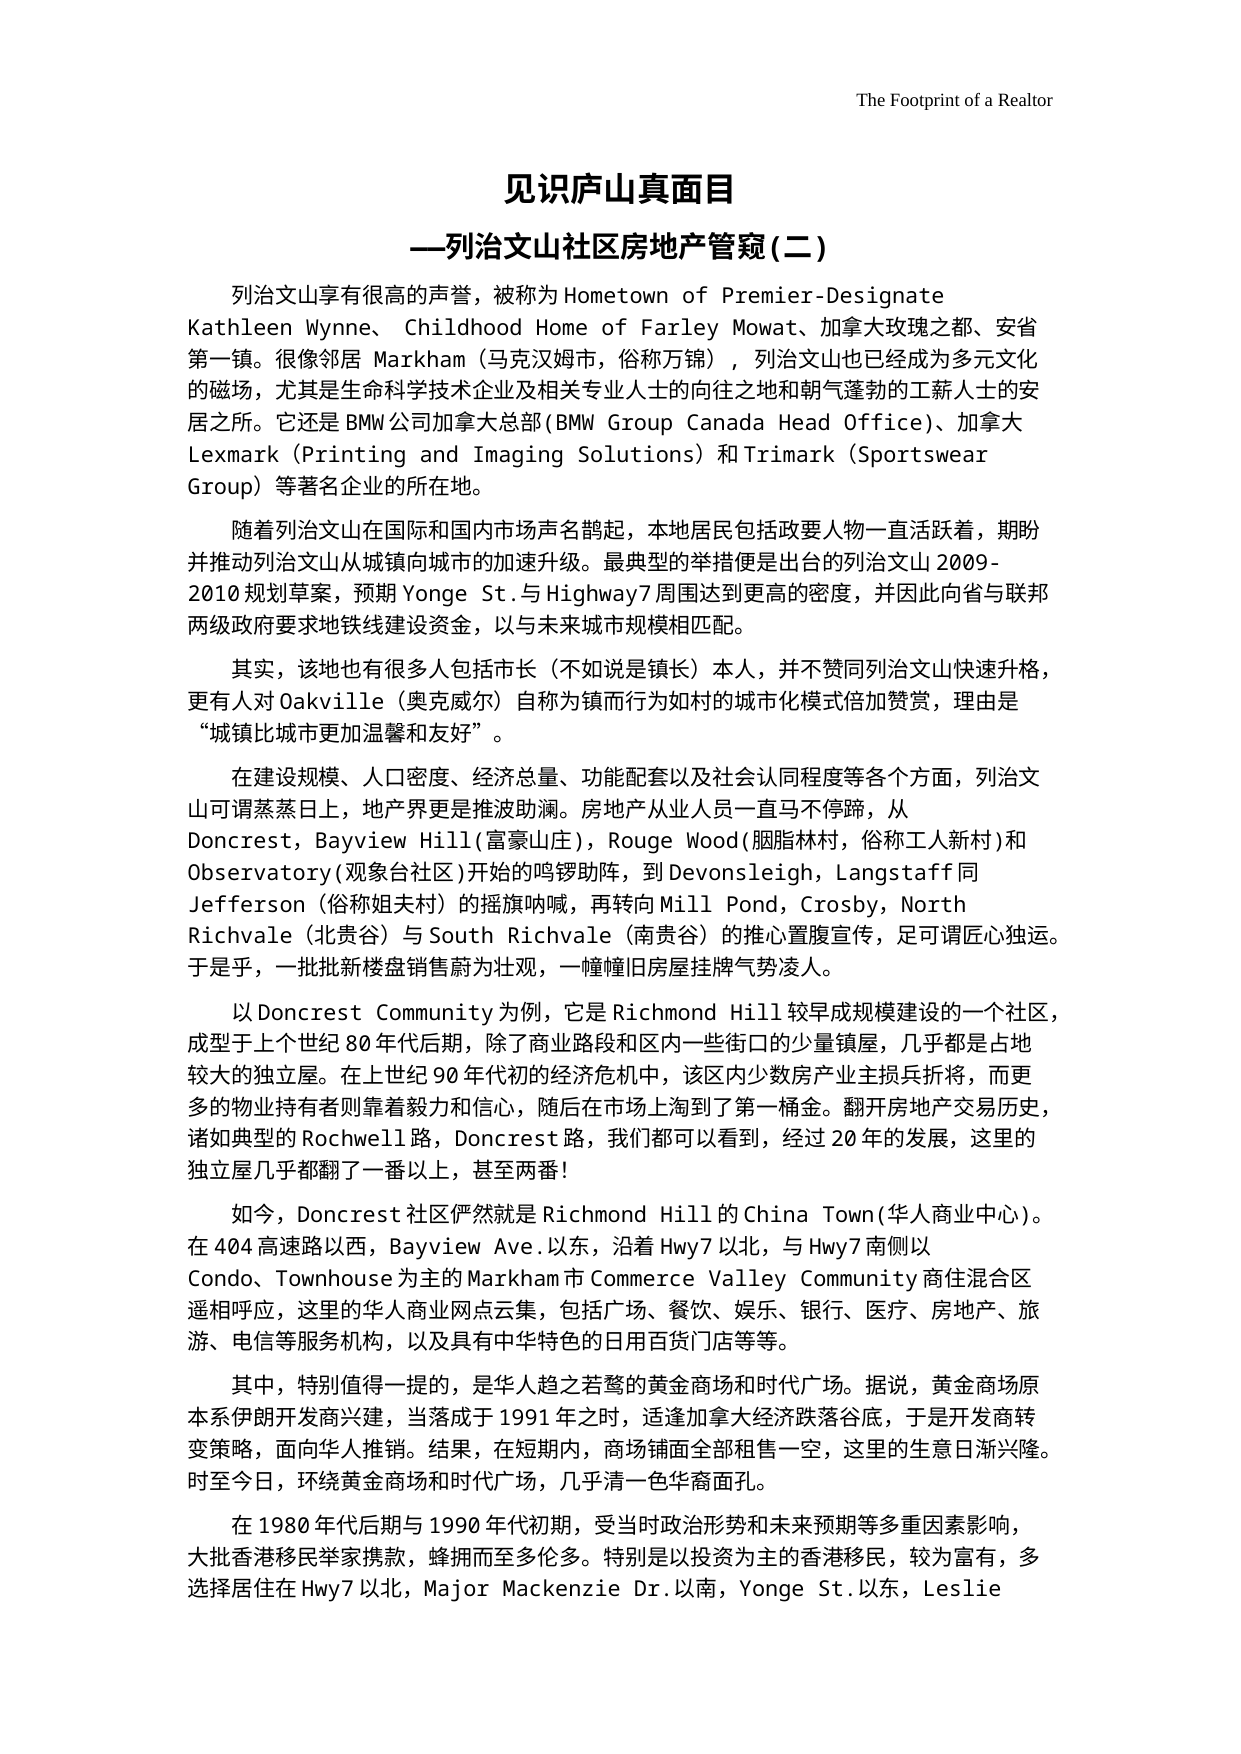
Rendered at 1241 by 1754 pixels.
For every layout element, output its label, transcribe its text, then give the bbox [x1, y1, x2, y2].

text ——列治文山社区房地产管窥(二) [187, 223, 1053, 266]
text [187, 1508, 1053, 1603]
text 在建设规模、人口密度、经济总量、功能配套以及社会认同程度等各个方面，列治文山可谓蒸蒸日上，地产界更是推波助澜。房地产从业人员一直马不停蹄，从Doncrest，Bayview Hill(富豪山庄)，Rouge Wood(胭脂林村，俗称工人新村)和Observatory(观象台社区)开始的鸣锣助阵，到Devonsleigh，Langstaff同Jefferson（俗称姐夫村）的摇旗呐喊，再转向Mill Pond，Crosby，North Richvale（北贵谷）与South Richvale（南贵谷）的推心置腹宣传，足可谓匠心独运。于是乎，一批批新楼盘销售蔚为壮观，一幢幢旧房屋挂牌气势凌人。 [187, 760, 1053, 982]
text 随着列治文山在国际和国内市场声名鹊起，本地居民包括政要人物一直活跃着，期盼并推动列治文山从城镇向城市的加速升级。最典型的举措便是出台的列治文山2009-2010规划草案，预期Yonge St.与Highway7周围达到更高的密度，并因此向省与联邦两级政府要求地铁线建设资金，以与未来城市规模相匹配。 [187, 513, 1053, 640]
text 列治文山享有很高的声誉，被称为Hometown of Premier-Designate Kathleen Wynne、 Childhood Home of Farley Mowat、加拿大玫瑰之都、安省第一镇。很像邻居 Markham（马克汉姆市，俗称万锦）, 列治文山也已经成为多元文化的磁场，尤其是生命科学技术企业及相关专业人士的向往之地和朝气蓬勃的工薪人士的安居之所。它还是BMW公司加拿大总部(BMW Group Canada Head Office)、加拿大Lexmark（Printing and Imaging Solutions）和Trimark（Sportswear Group）等著名企业的所在地。 [187, 278, 1053, 500]
text 见识庐山真面目 [187, 162, 1053, 211]
text 如今，Doncrest社区俨然就是Richmond Hill的China Town(华人商业中心)。在404高速路以西，Bayview Ave.以东，沿着Hwy7以北，与Hwy7南侧以Condo、Townhouse为主的Markham市Commerce Valley Community商住混合区遥相呼应，这里的华人商业网点云集，包括广场、餐饮、娱乐、银行、医疗、房地产、旅游、电信等服务机构，以及具有中华特色的日用百货门店等等。 [187, 1197, 1053, 1356]
text 以Doncrest Community为例，它是Richmond Hill较早成规模建设的一个社区，成型于上个世纪80年代后期，除了商业路段和区内一些街口的少量镇屋，几乎都是占地较大的独立屋。在上世纪90年代初的经济危机中，该区内少数房产业主损兵折将，而更多的物业持有者则靠着毅力和信心，随后在市场上淘到了第一桶金。翻开房地产交易历史，诸如典型的Rochwell路，Doncrest路，我们都可以看到，经过20年的发展，这里的独立屋几乎都翻了一番以上，甚至两番！ [187, 994, 1053, 1185]
text 其中，特别值得一提的，是华人趋之若鹜的黄金商场和时代广场。据说，黄金商场原本系伊朗开发商兴建，当落成于1991年之时，适逢加拿大经济跌落谷底，于是开发商转变策略，面向华人推销。结果，在短期内，商场铺面全部租售一空，这里的生意日渐兴隆。时至今日，环绕黄金商场和时代广场，几乎清一色华裔面孔。 [187, 1368, 1053, 1495]
text 其实，该地也有很多人包括市长（不如说是镇长）本人，并不赞同列治文山快速升格，更有人对Oakville（奥克威尔）自称为镇而行为如村的城市化模式倍加赞赏，理由是“城镇比城市更加温馨和友好”。 [187, 652, 1053, 747]
